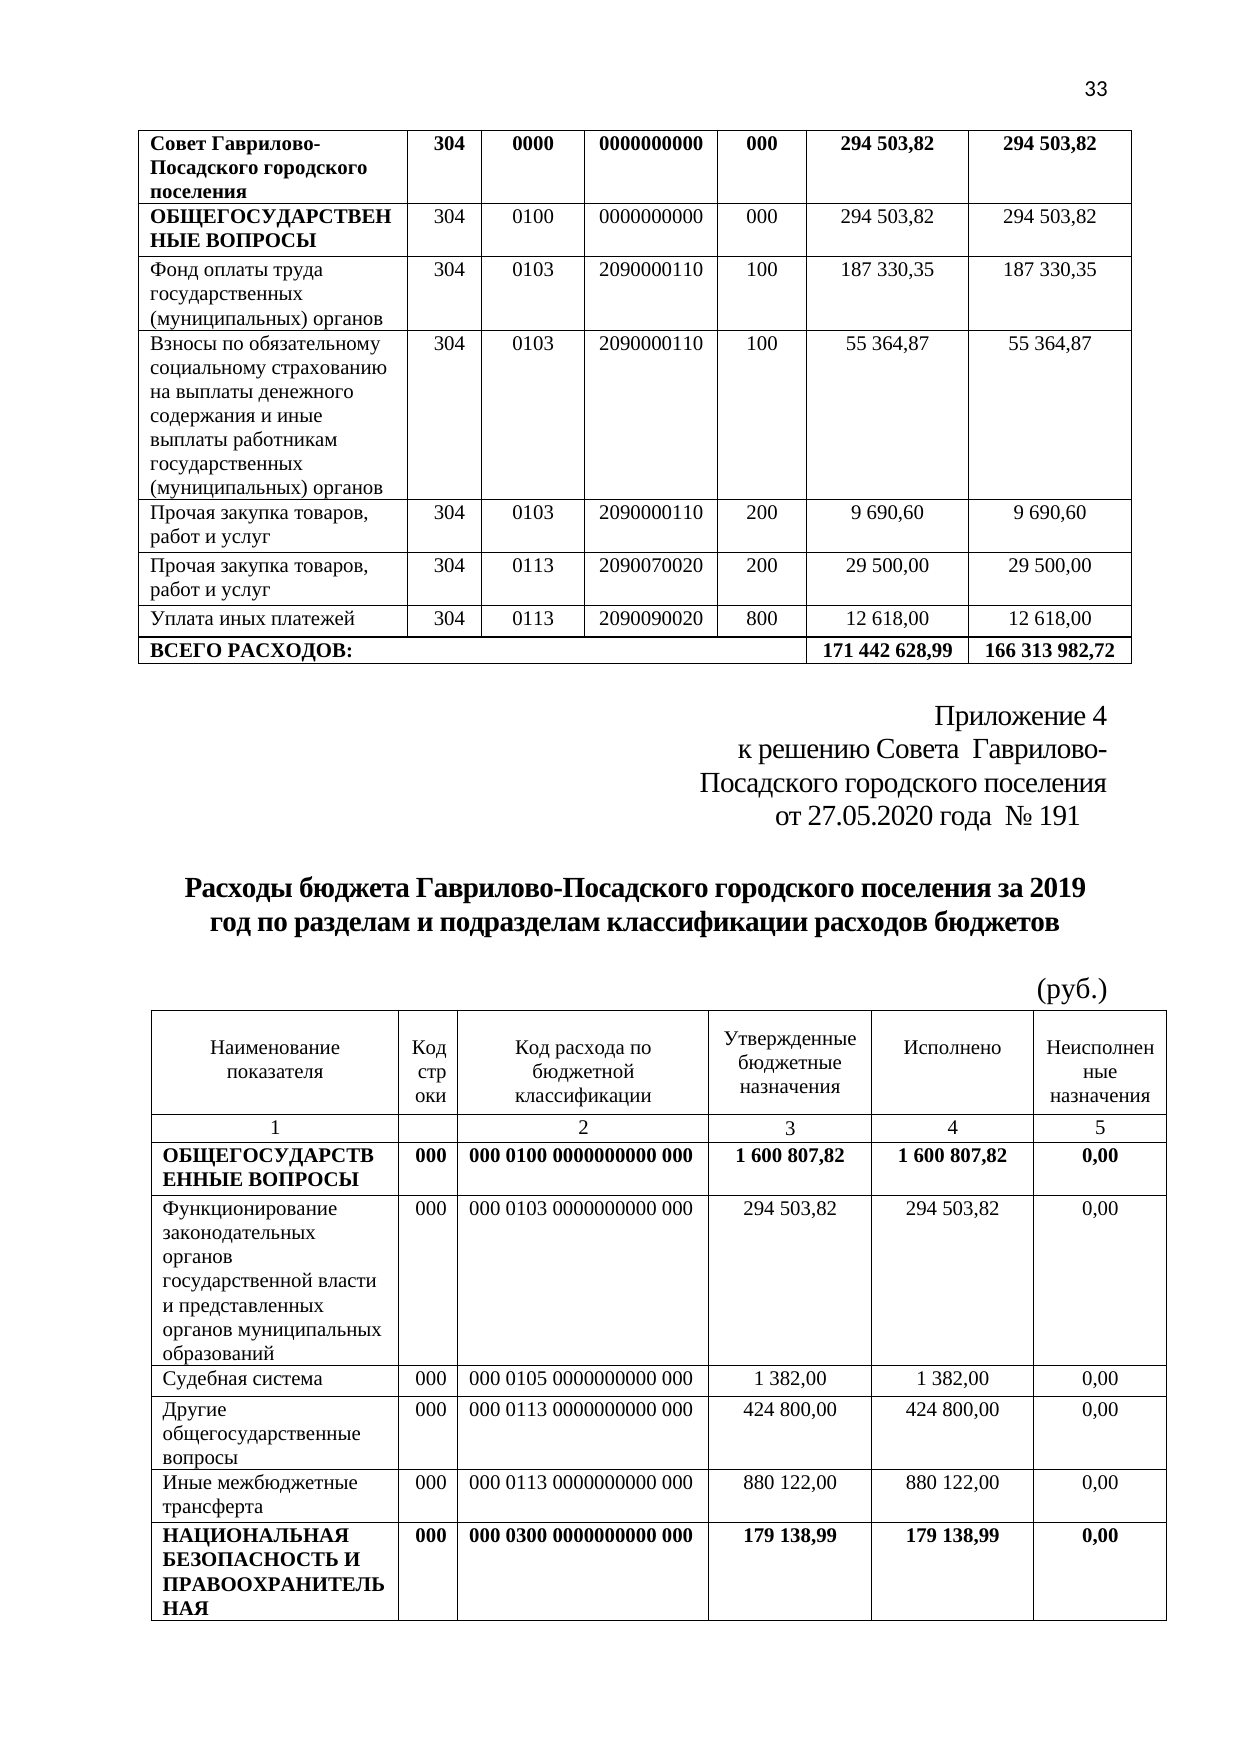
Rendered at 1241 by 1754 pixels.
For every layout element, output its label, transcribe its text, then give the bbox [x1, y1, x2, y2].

table_cell [399, 1115, 457, 1142]
table_header Неисполненные назначения [1034, 1011, 1166, 1113]
table_cell 0000000000 [585, 131, 717, 203]
table_cell Совет Гаврилово-Посадского городского поселения [139, 131, 407, 203]
table_cell 424 800,00 [709, 1397, 871, 1469]
table_cell 0103 [482, 257, 584, 329]
table_cell 304 [408, 204, 481, 256]
table_cell 1 600 807,82 [872, 1143, 1033, 1195]
table_cell 12 618,00 [969, 606, 1131, 636]
table_cell 0103 [482, 500, 584, 552]
table_cell 880 122,00 [709, 1470, 871, 1522]
table_cell 000 [399, 1397, 457, 1469]
table_cell 166 313 982,72 [969, 638, 1131, 663]
table_cell Функционирование законодательных органов государственной власти и представленных органов муниципальных образований [152, 1196, 398, 1365]
table_cell ВСЕГО РАСХОДОВ: [139, 638, 806, 663]
table_cell 294 503,82 [807, 131, 968, 203]
table_cell 0,00 [1034, 1196, 1166, 1365]
table_cell ОБЩЕГОСУДАРСТВЕННЫЕ ВОПРОСЫ [139, 204, 407, 256]
table_cell 304 [408, 131, 481, 203]
table_cell 187 330,35 [807, 257, 968, 329]
table_cell 9 690,60 [969, 500, 1131, 552]
text (руб.) [162, 971, 1107, 1004]
table_cell 9 690,60 [807, 500, 968, 552]
table_cell 0113 [482, 553, 584, 605]
table_cell 294 503,82 [709, 1196, 871, 1365]
table_cell 0,00 [1034, 1470, 1166, 1522]
table_cell 294 503,82 [872, 1196, 1033, 1365]
table_cell 2090000110 [585, 331, 717, 499]
table_cell 55 364,87 [807, 331, 968, 499]
text к решению Совета Гаврилово-Посадского городского поселения [635, 731, 1107, 798]
table_cell 000 0113 0000000000 000 [458, 1470, 708, 1522]
table_cell 2090000110 [585, 257, 717, 329]
table_cell 304 [408, 331, 481, 499]
table_cell 179 138,99 [872, 1523, 1033, 1619]
table_cell 29 500,00 [807, 553, 968, 605]
table_cell 304 [408, 606, 481, 636]
table_cell 000 0103 0000000000 000 [458, 1196, 708, 1365]
table_cell 0,00 [1034, 1366, 1166, 1396]
table_cell ОБЩЕГОСУДАРСТВЕННЫЕ ВОПРОСЫ [152, 1143, 398, 1195]
table_cell 294 503,82 [969, 131, 1131, 203]
table_header Наименование показателя [152, 1011, 398, 1113]
table_cell 0103 [482, 331, 584, 499]
table_cell 29 500,00 [969, 553, 1131, 605]
table_cell 000 [399, 1470, 457, 1522]
table_cell 5 [1034, 1115, 1166, 1142]
table_header Код строки [399, 1011, 457, 1113]
table_cell 200 [718, 553, 806, 605]
table_cell 0,00 [1034, 1523, 1166, 1619]
table_cell Иные межбюджетные трансферта [152, 1470, 398, 1522]
table_cell Фонд оплаты труда государственных (муниципальных) органов [139, 257, 407, 329]
table_cell 000 [718, 204, 806, 256]
table_cell 2 [458, 1115, 708, 1142]
text Приложение 4 [635, 698, 1107, 731]
table_cell 3 [709, 1115, 871, 1142]
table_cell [458, 1523, 708, 1619]
table_cell 0,00 [1034, 1397, 1166, 1469]
table_cell 294 503,82 [807, 204, 968, 256]
table_cell Другие общегосударственные вопросы [152, 1397, 398, 1469]
table_cell 000 [399, 1143, 457, 1195]
table_cell Судебная система [152, 1366, 398, 1396]
table_cell 000 0100 0000000000 000 [458, 1143, 708, 1195]
table_cell 55 364,87 [969, 331, 1131, 499]
table_cell 1 382,00 [709, 1366, 871, 1396]
table_cell 0113 [482, 606, 584, 636]
table_cell 0000000000 [585, 204, 717, 256]
table_cell 100 [718, 331, 806, 499]
table_cell 000 [399, 1196, 457, 1365]
table_cell 12 618,00 [807, 606, 968, 636]
table_header Исполнено [872, 1011, 1033, 1113]
table_cell 304 [408, 500, 481, 552]
table_cell 0100 [482, 204, 584, 256]
table_cell 424 800,00 [872, 1397, 1033, 1469]
table_cell Прочая закупка товаров, работ и услуг [139, 553, 407, 605]
table_cell 304 [408, 257, 481, 329]
table_cell 000 0105 0000000000 000 [458, 1366, 708, 1396]
table_cell 1 [152, 1115, 398, 1142]
text от 27.05.2020 года № 191 [635, 798, 1107, 832]
table_cell 2090070020 [585, 553, 717, 605]
table_cell 304 [408, 553, 481, 605]
table_cell 1 600 807,82 [709, 1143, 871, 1195]
table_cell 179 138,99 [709, 1523, 871, 1619]
table_cell 000 [399, 1523, 457, 1619]
table_cell 2090000110 [585, 500, 717, 552]
table_cell 880 122,00 [872, 1470, 1033, 1522]
table_header Код расхода по бюджетной классификации [458, 1011, 708, 1113]
table_cell 000 [718, 131, 806, 203]
text Расходы бюджета Гаврилово-Посадского городского поселения за 2019 год по разделам и подразделам классификации расходов бюджетов [162, 870, 1107, 937]
table_cell 171 442 628,99 [807, 638, 968, 663]
table_header Утвержденные бюджетные назначения [709, 1011, 871, 1113]
table_cell 1 382,00 [872, 1366, 1033, 1396]
table_cell 0,00 [1034, 1143, 1166, 1195]
table_cell 0000 [482, 131, 584, 203]
table_cell Уплата иных платежей [139, 606, 407, 636]
table_cell 000 [399, 1366, 457, 1396]
table_cell Взносы по обязательному социальному страхованию на выплаты денежного содержания и иные выплаты работникам государственных (муниципальных) органов [139, 331, 407, 499]
table_cell 294 503,82 [969, 204, 1131, 256]
table_cell 800 [718, 606, 806, 636]
table_cell 2090090020 [585, 606, 717, 636]
table_cell 100 [718, 257, 806, 329]
table_cell 4 [872, 1115, 1033, 1142]
table_cell 187 330,35 [969, 257, 1131, 329]
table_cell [152, 1523, 398, 1619]
table_cell Прочая закупка товаров, работ и услуг [139, 500, 407, 552]
table_cell 200 [718, 500, 806, 552]
table_cell 000 0113 0000000000 000 [458, 1397, 708, 1469]
